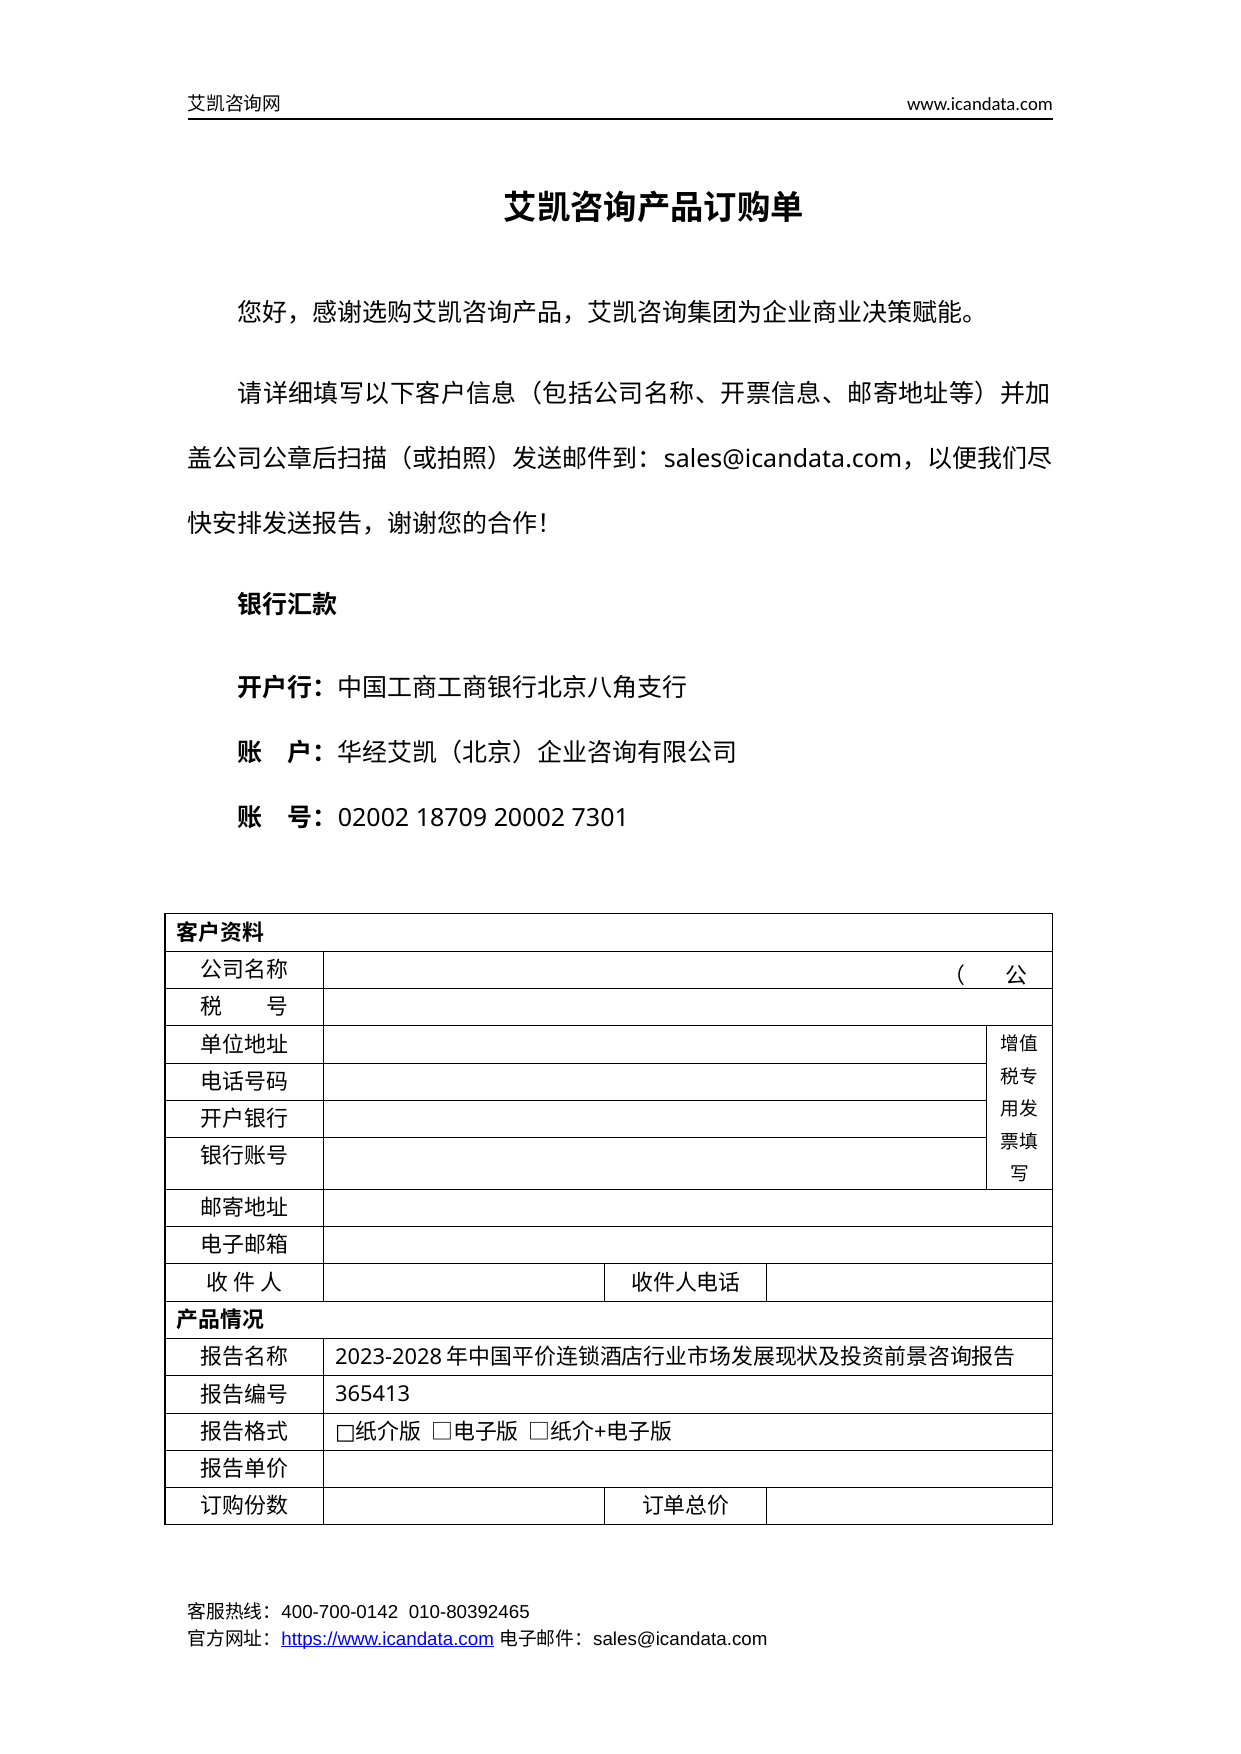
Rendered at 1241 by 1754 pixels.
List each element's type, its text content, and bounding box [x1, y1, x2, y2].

table_cell 365413 [324, 1376, 1052, 1412]
table_cell 报告编号 [166, 1376, 323, 1412]
table_cell 电话号码 [166, 1064, 323, 1100]
table_cell 2023-2028年中国平价连锁酒店行业市场发展现状及投资前景咨询报告 [324, 1339, 1052, 1375]
table_cell [324, 1101, 986, 1137]
table_cell [324, 1451, 1052, 1487]
table_cell [324, 1190, 1052, 1226]
text 开户行：中国工商工商银行北京八角支行 [187, 653, 1053, 718]
table_cell □纸介版 □电子版 □纸介+电子版 [324, 1414, 1052, 1450]
table_cell 报告格式 [166, 1414, 323, 1450]
table_cell [324, 952, 1052, 988]
table_cell [324, 1138, 986, 1189]
table_cell 银行账号 [166, 1138, 323, 1189]
table_header 客户资料 [166, 914, 1052, 951]
text 账 号：02002 18709 20002 7301 [187, 783, 1053, 848]
table_cell 收 件 人 [166, 1264, 323, 1301]
text 请详细填写以下客户信息（包括公司名称、开票信息、邮寄地址等）并加盖公司公章后扫描（或拍照）发送邮件到：sales@icandata.com，以便我们尽快安排发送报告，谢谢您的合作！ [187, 359, 1053, 554]
table_cell [324, 1064, 986, 1100]
table_cell 电子邮箱 [166, 1227, 323, 1263]
text 银行汇款 [187, 570, 1053, 635]
table_cell 公司名称 [166, 952, 323, 988]
table_cell [324, 1227, 1052, 1263]
table_cell [767, 1264, 1052, 1301]
text 账 户：华经艾凯（北京）企业咨询有限公司 [187, 718, 1053, 783]
table_cell 开户银行 [166, 1101, 323, 1137]
table_cell 产品情况 [166, 1302, 1052, 1338]
table_cell [767, 1488, 1052, 1524]
text 您好，感谢选购艾凯咨询产品，艾凯咨询集团为企业商业决策赋能。 [187, 278, 1053, 343]
table_cell 邮寄地址 [166, 1190, 323, 1226]
table_cell 单位地址 [166, 1026, 323, 1062]
table_cell 增值税专用发票填写 [987, 1026, 1052, 1189]
table_cell 订购份数 [166, 1488, 323, 1524]
table_cell [324, 989, 1052, 1025]
table_cell 收件人电话 [605, 1264, 766, 1301]
table_cell [324, 1026, 986, 1062]
table_cell 报告名称 [166, 1339, 323, 1375]
table_cell [324, 1488, 604, 1524]
table_cell 报告单价 [166, 1451, 323, 1487]
table_cell 税 号 [166, 989, 323, 1025]
table_cell [324, 1264, 604, 1301]
table_cell 订单总价 [605, 1488, 766, 1524]
text 艾凯咨询产品订购单 [187, 172, 1053, 237]
